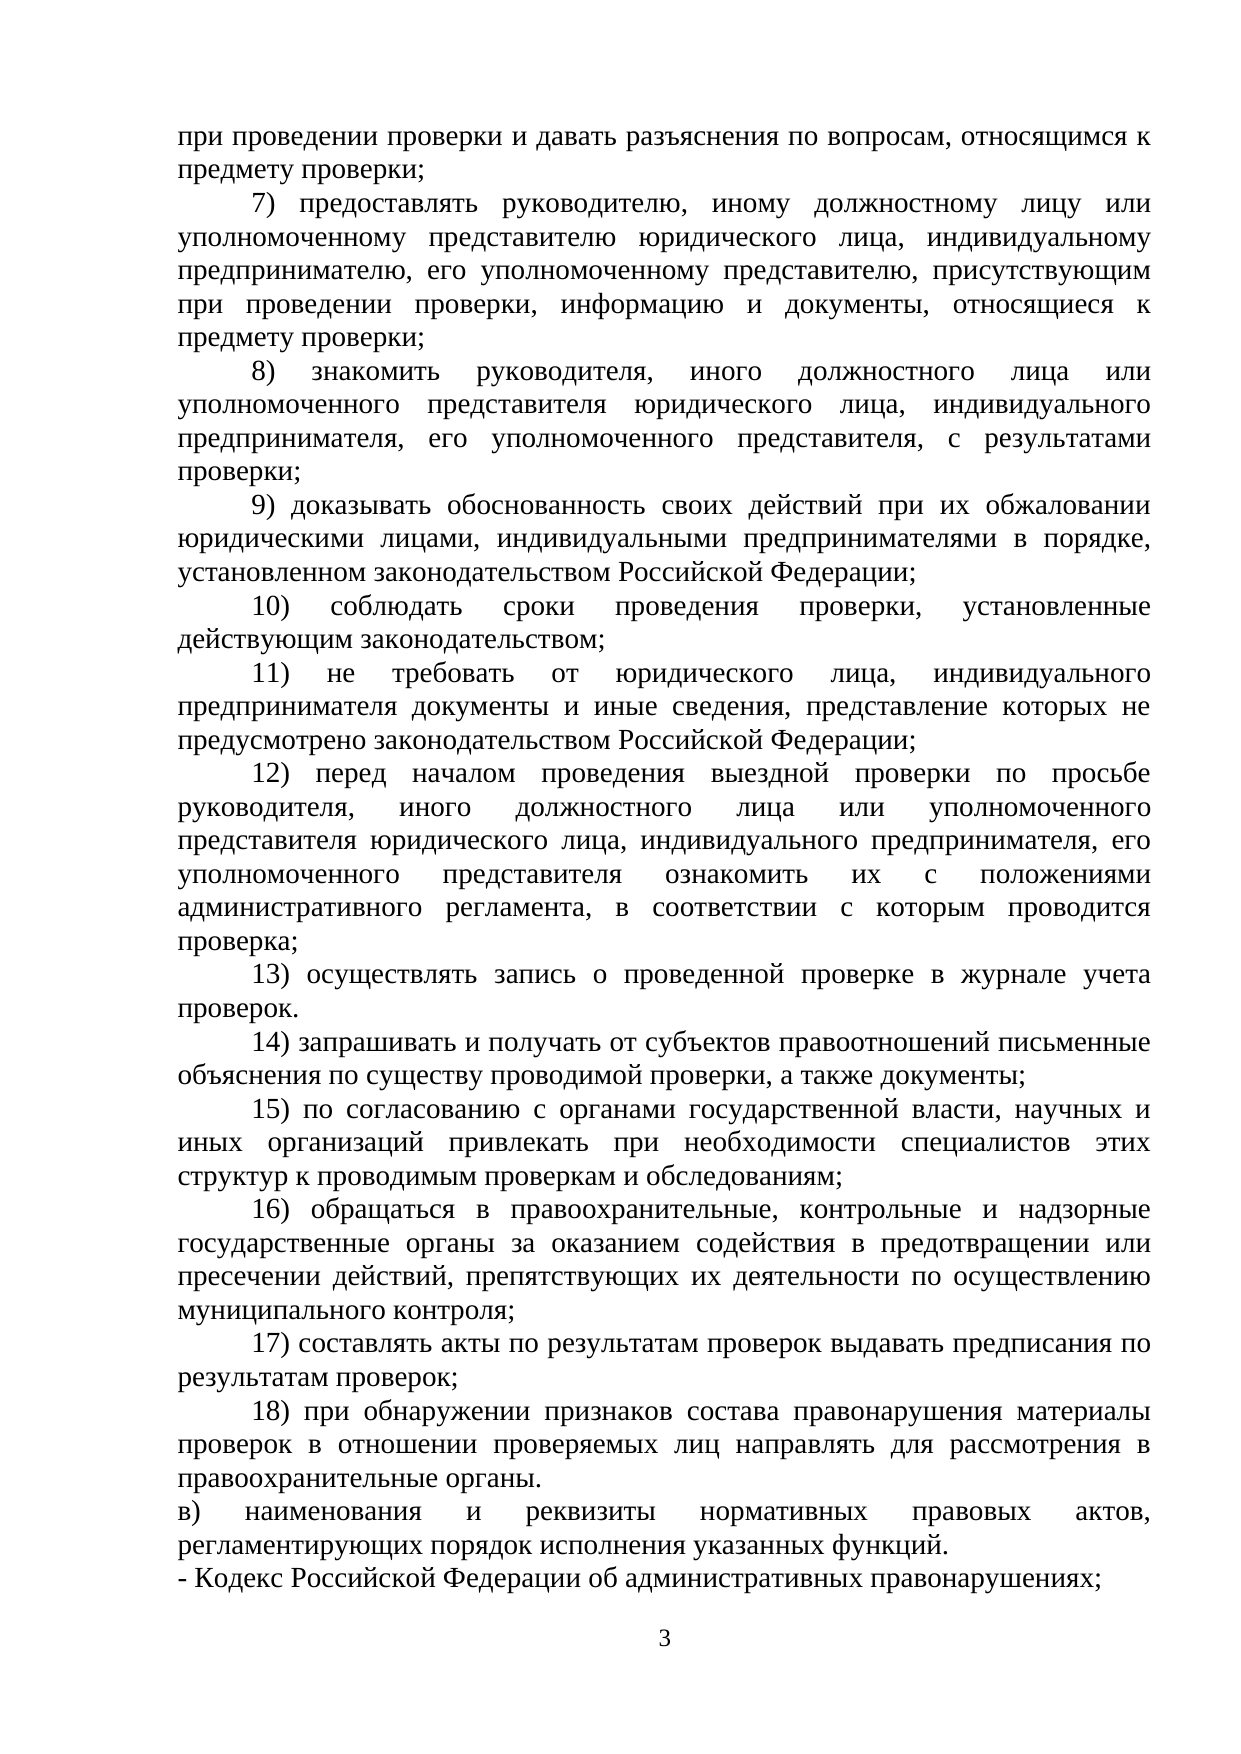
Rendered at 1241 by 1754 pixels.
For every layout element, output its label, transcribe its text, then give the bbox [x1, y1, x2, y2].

text 13) осуществлять запись о проведенной проверке в журнале учета проверок. [177, 957, 1152, 1024]
text 18) при обнаружении признаков состава правонарушения материалы проверок в отношении проверяемых лиц направлять для рассмотрения в правоохранительные органы. [177, 1393, 1152, 1493]
text 10) соблюдать сроки проведения проверки, установленные действующим законодательством; [177, 588, 1152, 655]
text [177, 118, 1152, 185]
text 8) знакомить руководителя, иного должностного лица или уполномоченного представителя юридического лица, индивидуального предпринимателя, его уполномоченного представителя, с результатами проверки; [177, 353, 1152, 487]
text - Кодекс Российской Федерации об административных правонарушениях; [177, 1560, 1152, 1594]
text в) наименования и реквизиты нормативных правовых актов, регламентирующих порядок исполнения указанных функций. [177, 1493, 1152, 1560]
text 17) составлять акты по результатам проверок выдавать предписания по результатам проверок; [177, 1326, 1152, 1393]
text 12) перед началом проведения выездной проверки по просьбе руководителя, иного должностного лица или уполномоченного представителя юридического лица, индивидуального предпринимателя, его уполномоченного представителя ознакомить их с положениями административного регламента, в соответствии с которым проводится проверка; [177, 755, 1152, 957]
text 16) обращаться в правоохранительные, контрольные и надзорные государственные органы за оказанием содействия в предотвращении или пресечении действий, препятствующих их деятельности по осуществлению муниципального контроля; [177, 1191, 1152, 1326]
text 15) по согласованию с органами государственной власти, научных и иных организаций привлекать при необходимости специалистов этих структур к проводимым проверкам и обследованиям; [177, 1091, 1152, 1191]
text 7) предоставлять руководителю, иному должностному лицу или уполномоченному представителю юридического лица, индивидуальному предпринимателю, его уполномоченному представителю, присутствующим при проведении проверки, информацию и документы, относящиеся к предмету проверки; [177, 185, 1152, 353]
text 9) доказывать обоснованность своих действий при их обжаловании юридическими лицами, индивидуальными предпринимателями в порядке, установленном законодательством Российской Федерации; [177, 487, 1152, 588]
text 11) не требовать от юридического лица, индивидуального предпринимателя документы и иные сведения, представление которых не предусмотрено законодательством Российской Федерации; [177, 655, 1152, 755]
text 14) запрашивать и получать от субъектов правоотношений письменные объяснения по существу проводимой проверки, а также документы; [177, 1024, 1152, 1091]
